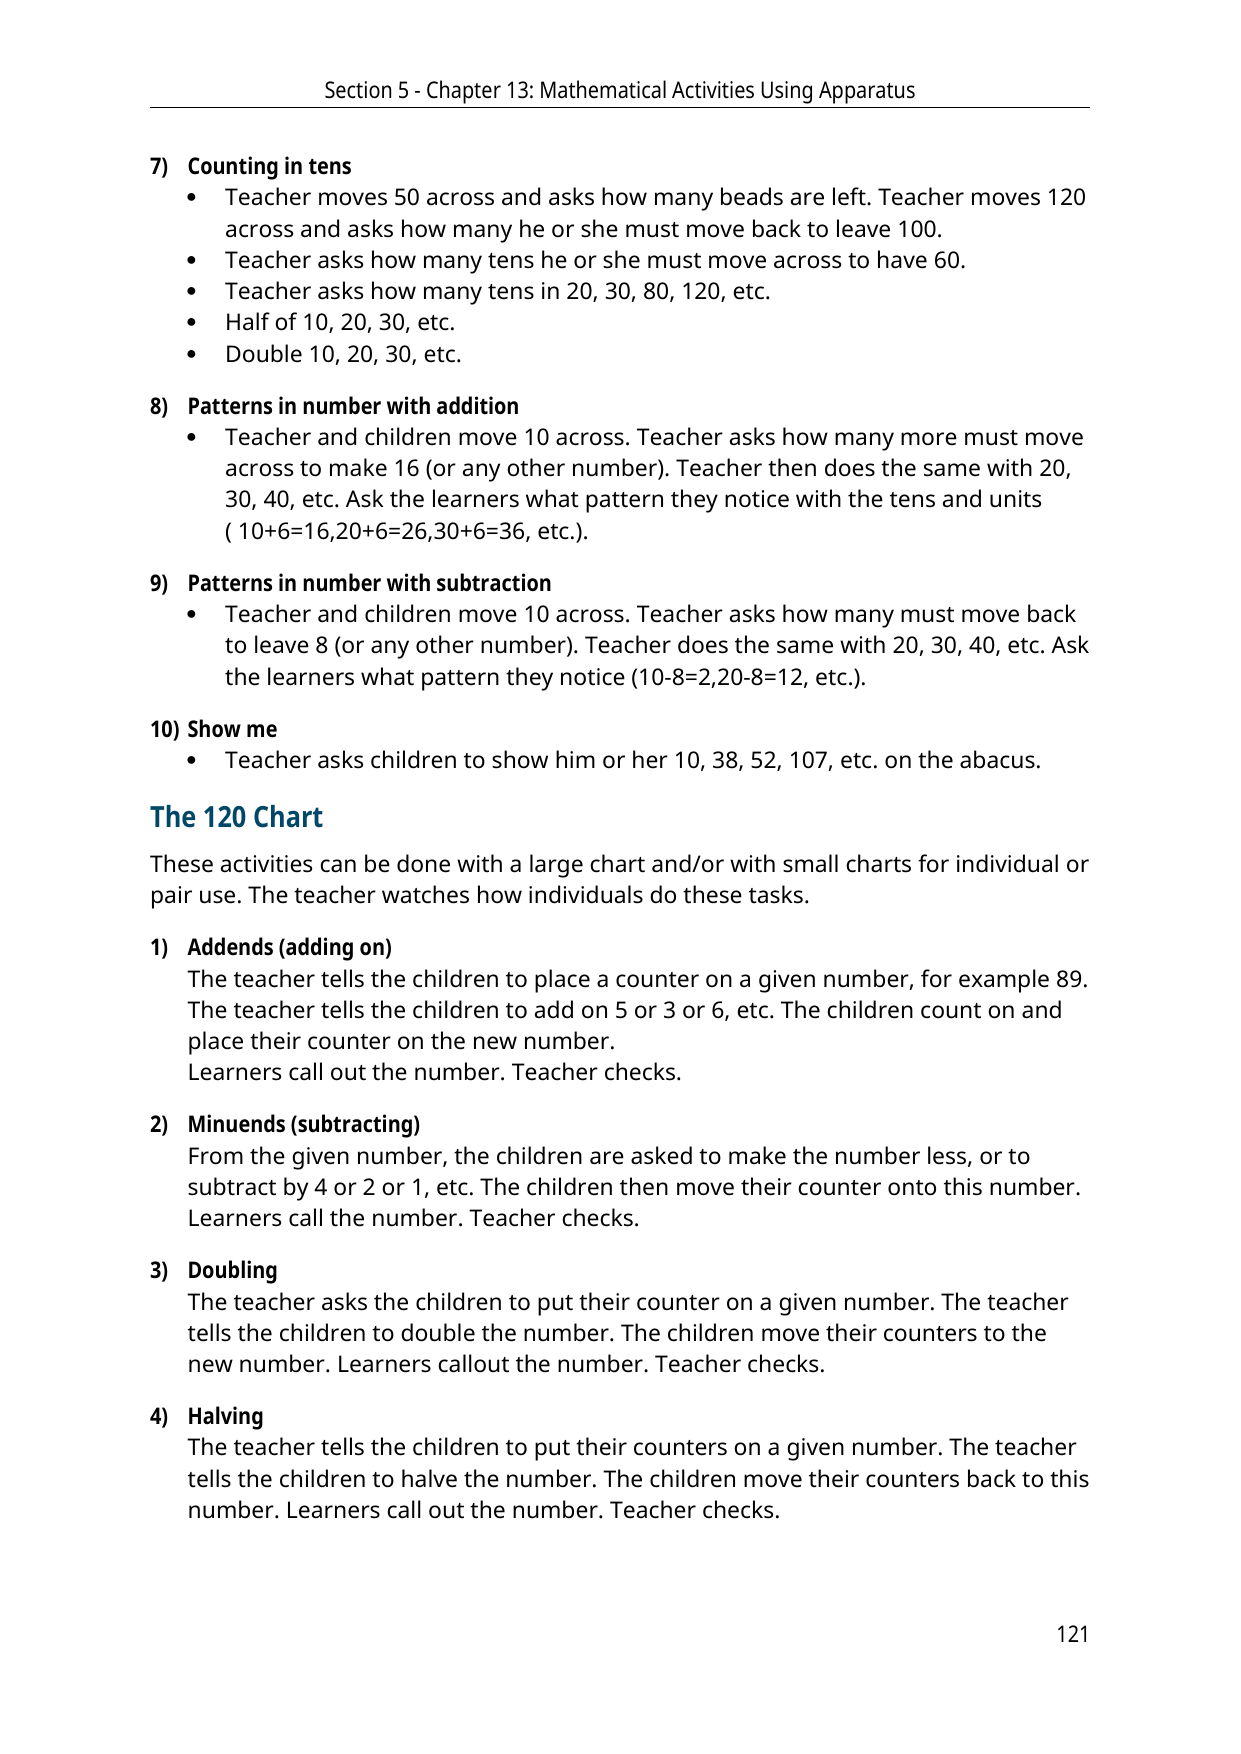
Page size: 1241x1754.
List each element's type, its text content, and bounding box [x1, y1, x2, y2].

list Teacher asks how many tens in 20, 30, 80, 120, etc. [187, 275, 1090, 306]
list Teacher asks children to show him or her 10, 38, 52, 107, etc. on the abacus. [187, 744, 1090, 775]
subtitle Patterns in number with addition [150, 389, 1090, 421]
subtitle Counting in tens [150, 150, 1090, 181]
list Teacher and children move 10 across. Teacher asks how many more must move across to make 16 (or any other number). Teacher then does the same with 20, 30, 40, etc. Ask the learners what pattern they notice with the tens and units ( 10+6=16,20+6=26,30+6=36, etc.). [187, 421, 1090, 546]
subtitle The 120 Chart [150, 796, 1090, 836]
text The teacher asks the children to put their counter on a given number. The teacher tells the children to double the number. The children move their counters to the new number. Learners callout the number. Teacher checks. [187, 1286, 1090, 1379]
subtitle Halving [150, 1400, 1090, 1431]
text From the given number, the children are asked to make the number less, or to subtract by 4 or 2 or 1, etc. The children then move their counter onto this number. Learners call the number. Teacher checks. [187, 1140, 1090, 1233]
subtitle Show me [150, 712, 1090, 744]
list Half of 10, 20, 30, etc. [187, 306, 1090, 337]
text Learners call out the number. Teacher checks. [187, 1056, 1090, 1088]
list Double 10, 20, 30, etc. [187, 337, 1090, 369]
list Teacher and children move 10 across. Teacher asks how many must move back to leave 8 (or any other number). Teacher does the same with 20, 30, 40, etc. Ask the learners what pattern they notice (10-8=2,20-8=12, etc.). [187, 598, 1090, 692]
subtitle Addends (adding on) [150, 931, 1090, 963]
subtitle Patterns in number with subtraction [150, 567, 1090, 598]
list Teacher asks how many tens he or she must move across to have 60. [187, 244, 1090, 275]
list Teacher moves 50 across and asks how many beads are left. Teacher moves 120 across and asks how many he or she must move back to leave 100. [187, 181, 1090, 244]
text These activities can be done with a large chart and/or with small charts for individual or pair use. The teacher watches how individuals do these tasks. [150, 848, 1090, 911]
subtitle Minuends (subtracting) [150, 1108, 1090, 1140]
subtitle Doubling [150, 1254, 1090, 1286]
text The teacher tells the children to place a counter on a given number, for example 89. The teacher tells the children to add on 5 or 3 or 6, etc. The children count on and place their counter on the new number. [187, 963, 1090, 1056]
text The teacher tells the children to put their counters on a given number. The teacher tells the children to halve the number. The children move their counters back to this number. Learners call out the number. Teacher checks. [187, 1431, 1090, 1525]
